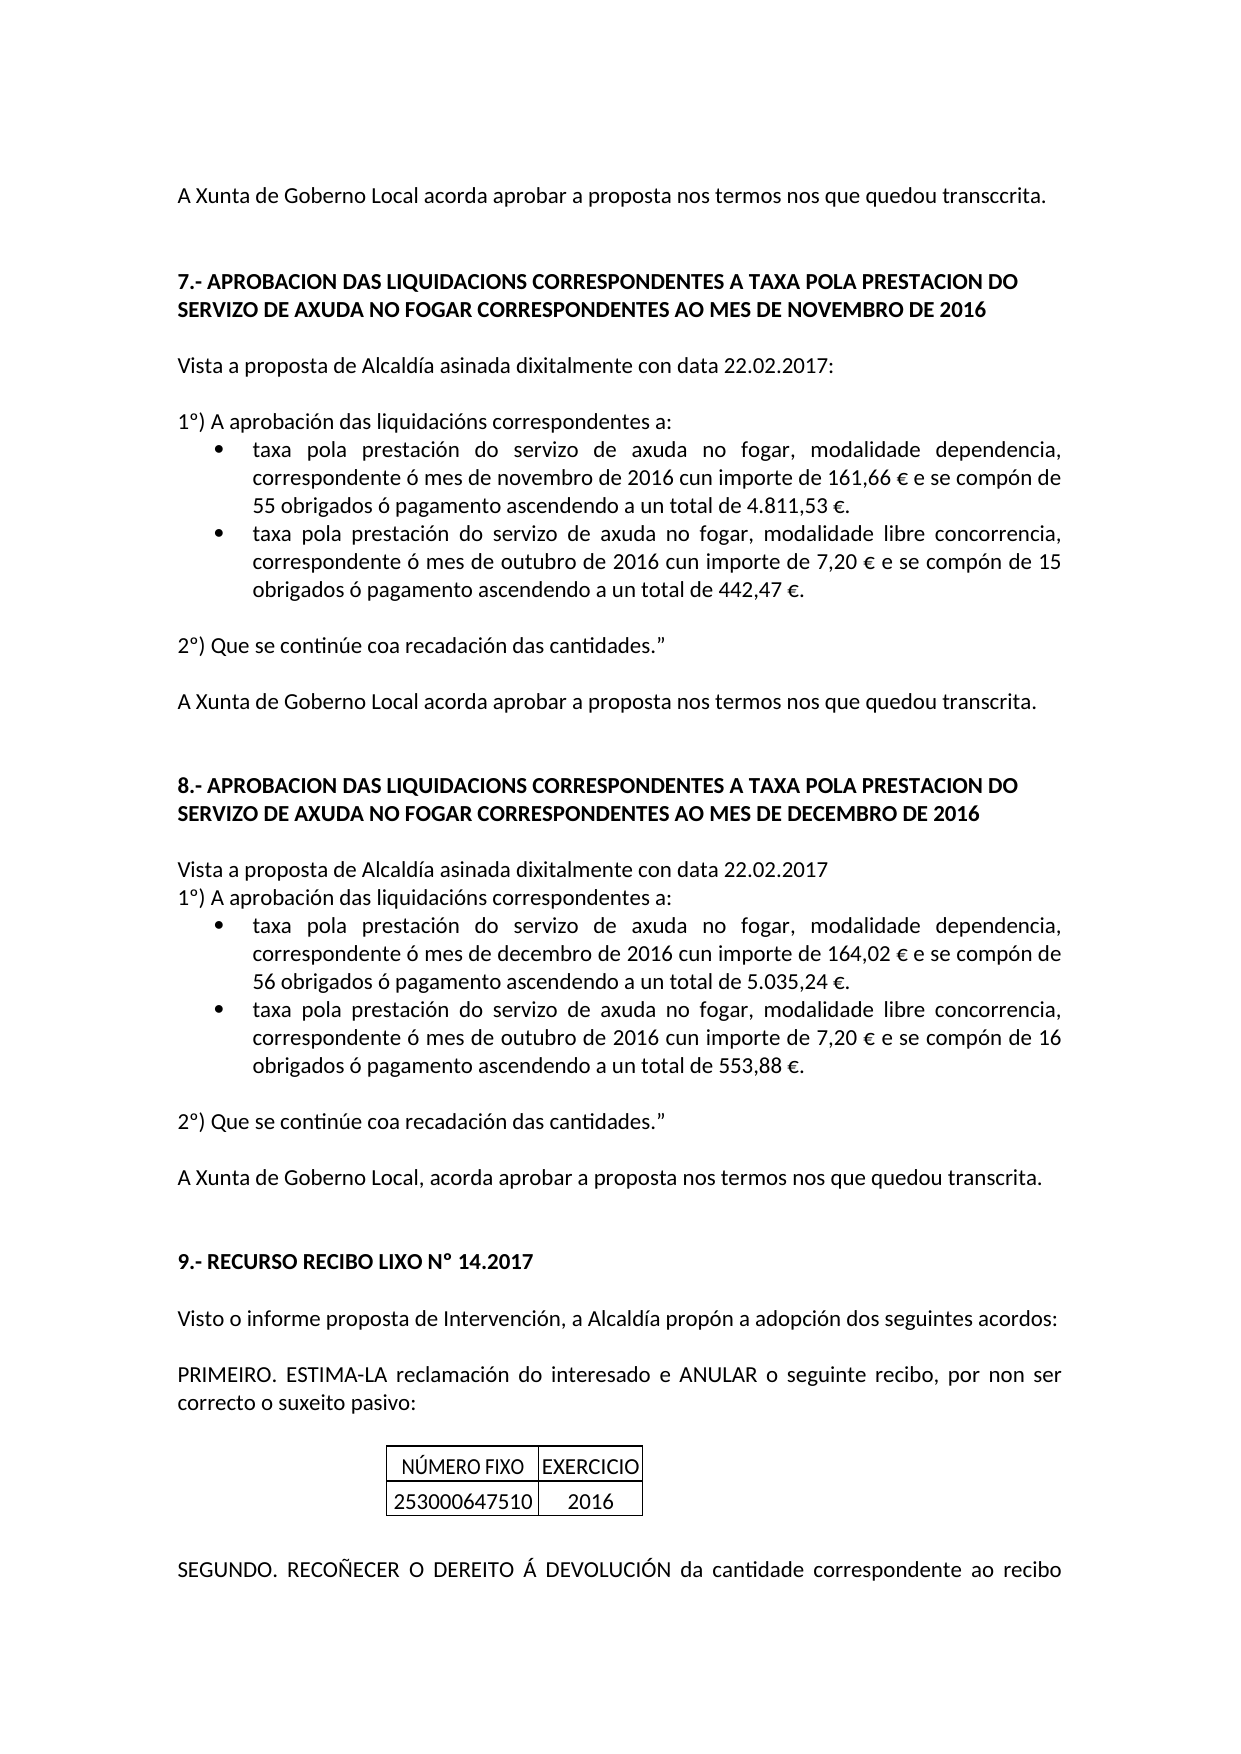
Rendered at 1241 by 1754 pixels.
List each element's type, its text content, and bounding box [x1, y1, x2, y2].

text 1º) A aprobación das liquidacións correspondentes a: [177, 407, 1063, 435]
table_cell 253000647510 [387, 1482, 538, 1515]
table_header EXERCICIO [539, 1447, 642, 1480]
text Vista a proposta de Alcaldía asinada dixitalmente con data 22.02.2017 [177, 855, 1063, 883]
text Vista a proposta de Alcaldía asinada dixitalmente con data 22.02.2017: [177, 351, 1063, 379]
table_cell 2016 [539, 1482, 642, 1515]
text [177, 1555, 1063, 1583]
list taxa pola prestación do servizo de axuda no fogar, modalidade dependencia, correspondente ó mes de decembro de 2016 cun importe de 164,02 € e se compón de 56 obrigados ó pagamento ascendendo a un total de 5.035,24 €. [215, 911, 1063, 995]
text A Xunta de Goberno Local acorda aprobar a proposta nos termos nos que quedou transcrita. [177, 687, 1063, 715]
list taxa pola prestación do servizo de axuda no fogar, modalidade dependencia, correspondente ó mes de novembro de 2016 cun importe de 161,66 € e se compón de 55 obrigados ó pagamento ascendendo a un total de 4.811,53 €. [215, 435, 1063, 519]
list taxa pola prestación do servizo de axuda no fogar, modalidade libre concorrencia, correspondente ó mes de outubro de 2016 cun importe de 7,20 € e se compón de 15 obrigados ó pagamento ascendendo a un total de 442,47 €. [215, 519, 1063, 603]
text A Xunta de Goberno Local acorda aprobar a proposta nos termos nos que quedou transccrita. [177, 182, 1063, 209]
text 1º) A aprobación das liquidacións correspondentes a: [177, 883, 1063, 911]
text PRIMEIRO. ESTIMA-LA reclamación do interesado e ANULAR o seguinte recibo, por non ser correcto o suxeito pasivo: [177, 1360, 1063, 1416]
text A Xunta de Goberno Local, acorda aprobar a proposta nos termos nos que quedou transcrita. [177, 1163, 1063, 1191]
text 2º) Que se continúe coa recadación das cantidades.” [177, 1107, 1063, 1135]
text 9.- RECURSO RECIBO LIXO Nº 14.2017 [177, 1247, 1063, 1276]
text 2º) Que se continúe coa recadación das cantidades.” [177, 631, 1063, 659]
text 8.- APROBACION DAS LIQUIDACIONS CORRESPONDENTES A TAXA POLA PRESTACION DO SERVIZO DE AXUDA NO FOGAR CORRESPONDENTES AO MES DE DECEMBRO DE 2016 [177, 771, 1063, 827]
list taxa pola prestación do servizo de axuda no fogar, modalidade libre concorrencia, correspondente ó mes de outubro de 2016 cun importe de 7,20 € e se compón de 16 obrigados ó pagamento ascendendo a un total de 553,88 €. [215, 995, 1063, 1079]
text 7.- APROBACION DAS LIQUIDACIONS CORRESPONDENTES A TAXA POLA PRESTACION DO SERVIZO DE AXUDA NO FOGAR CORRESPONDENTES AO MES DE NOVEMBRO DE 2016 [177, 267, 1063, 323]
table_header NÚMERO FIXO [387, 1447, 538, 1480]
text Visto o informe proposta de Intervención, a Alcaldía propón a adopción dos seguintes acordos: [177, 1304, 1063, 1332]
